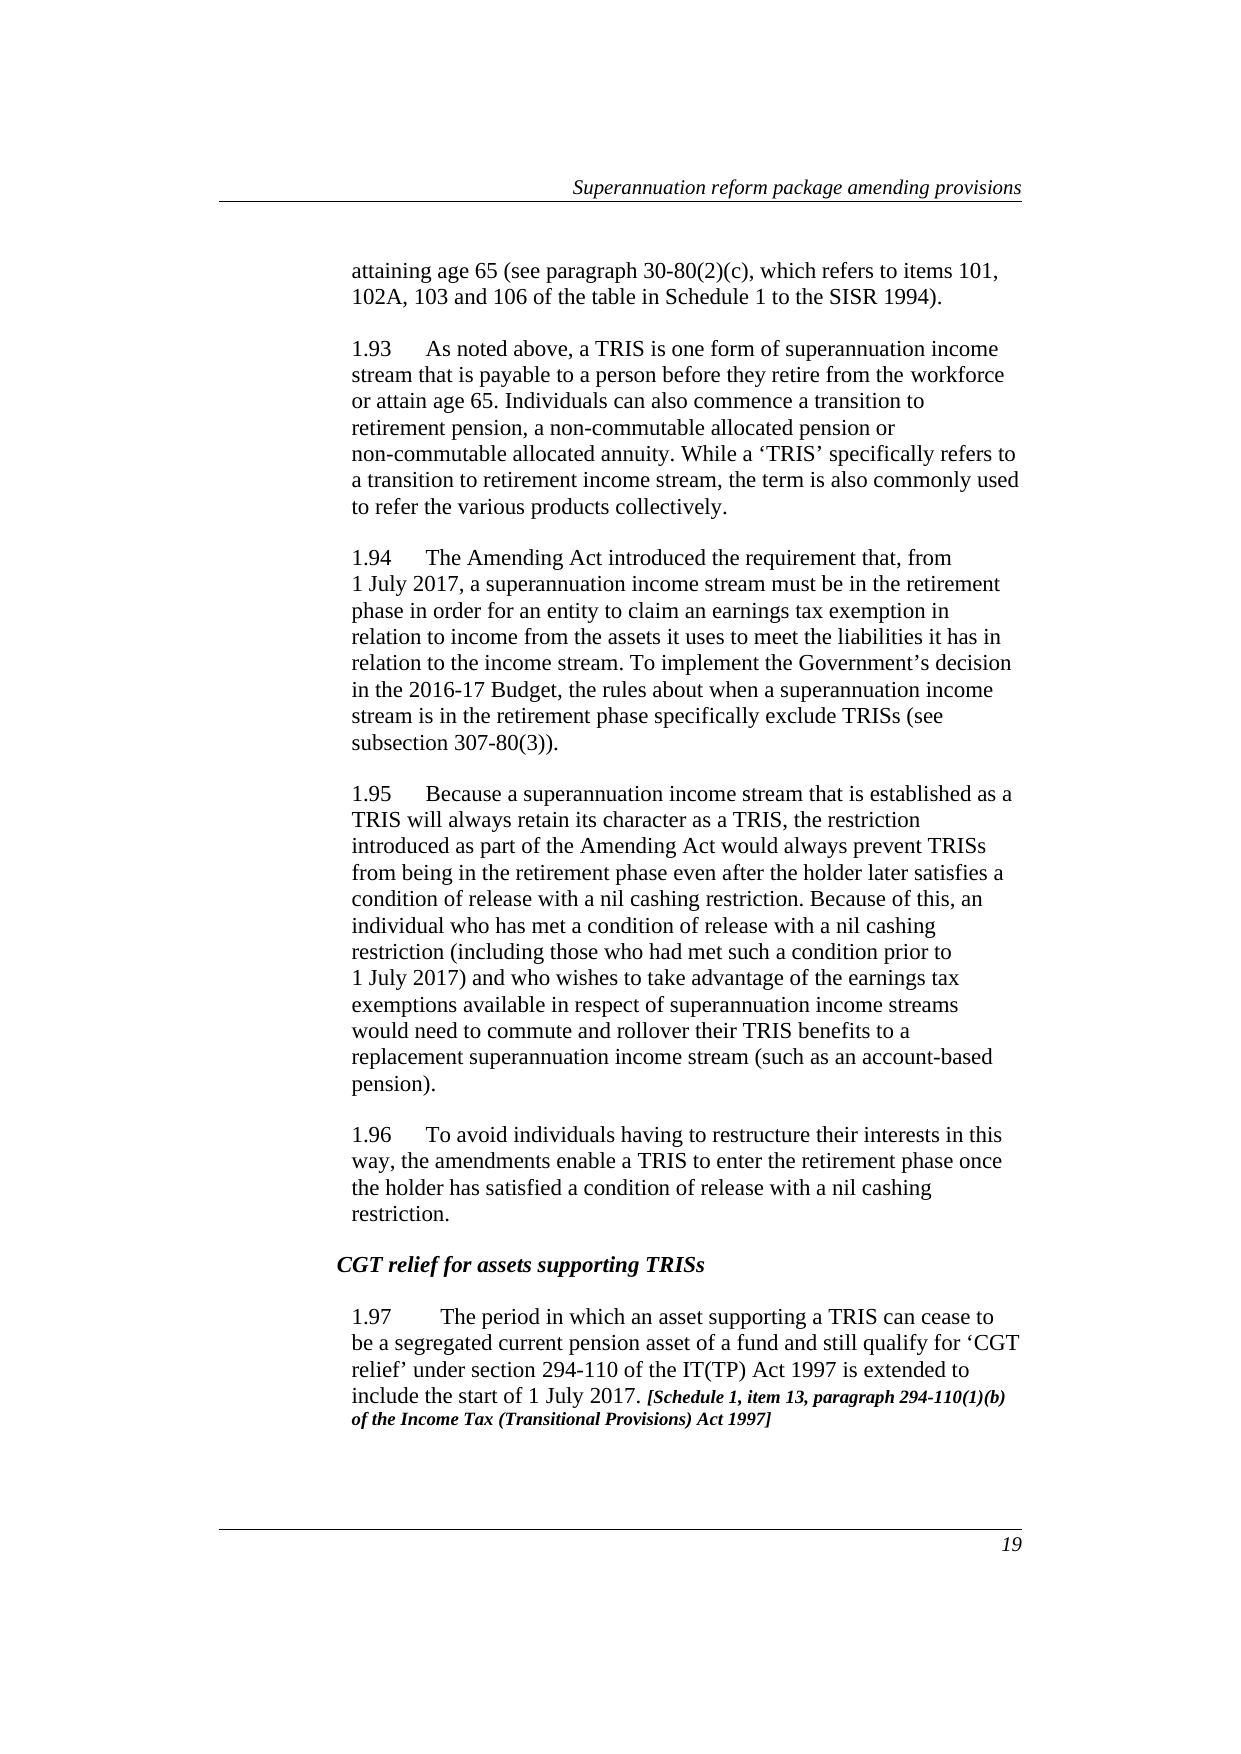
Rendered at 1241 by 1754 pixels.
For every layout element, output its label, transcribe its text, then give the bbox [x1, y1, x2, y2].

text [351, 257, 1022, 309]
text Because a superannuation income stream that is established as a TRIS will always retain its character as a TRIS, the restriction introduced as part of the Amending Act would always prevent TRISs from being in the retirement phase even after the holder later satisfies a condition of release with a nil cashing restriction. Because of this, an individual who has met a condition of release with a nil cashing restriction (including those who had met such a condition prior to 1 July 2017) and who wishes to take advantage of the earnings tax exemptions available in respect of superannuation income streams would need to commute and rollover their TRIS benefits to a replacement superannuation income stream (such as an account-based pension). [351, 780, 1022, 1096]
text The period in which an asset supporting a TRIS can cease to be a segregated current pension asset of a fund and still qualify for ‘CGT relief’ under section 294-110 of the IT(TP) Act 1997 is extended to include the start of 1 July 2017. [Schedule 1, item 13, paragraph 294-110(1)(b) of the Income Tax (Transitional Provisions) Act 1997] [351, 1303, 1022, 1430]
text The Amending Act introduced the requirement that, from 1 July 2017, a superannuation income stream must be in the retirement phase in order for an entity to claim an earnings tax exemption in relation to income from the assets it uses to meet the liabilities it has in relation to the income stream. To implement the Government’s decision in the 2016-17 Budget, the rules about when a superannuation income stream is in the retirement phase specifically exclude TRISs (see subsection 307-80(3)). [351, 544, 1022, 755]
text As noted above, a TRIS is one form of superannuation income stream that is payable to a person before they retire from the workforce or attain age 65. Individuals can also commence a transition to retirement pension, a non-commutable allocated pension or non-commutable allocated annuity. While a ‘TRIS’ specifically refers to a transition to retirement income stream, the term is also commonly used to refer the various products collectively. [351, 334, 1022, 519]
text To avoid individuals having to restructure their interests in this way, the amendments enable a TRIS to enter the retirement phase once the holder has satisfied a condition of release with a nil cashing restriction. [351, 1121, 1022, 1227]
subtitle CGT relief for assets supporting TRISs [337, 1252, 1022, 1278]
